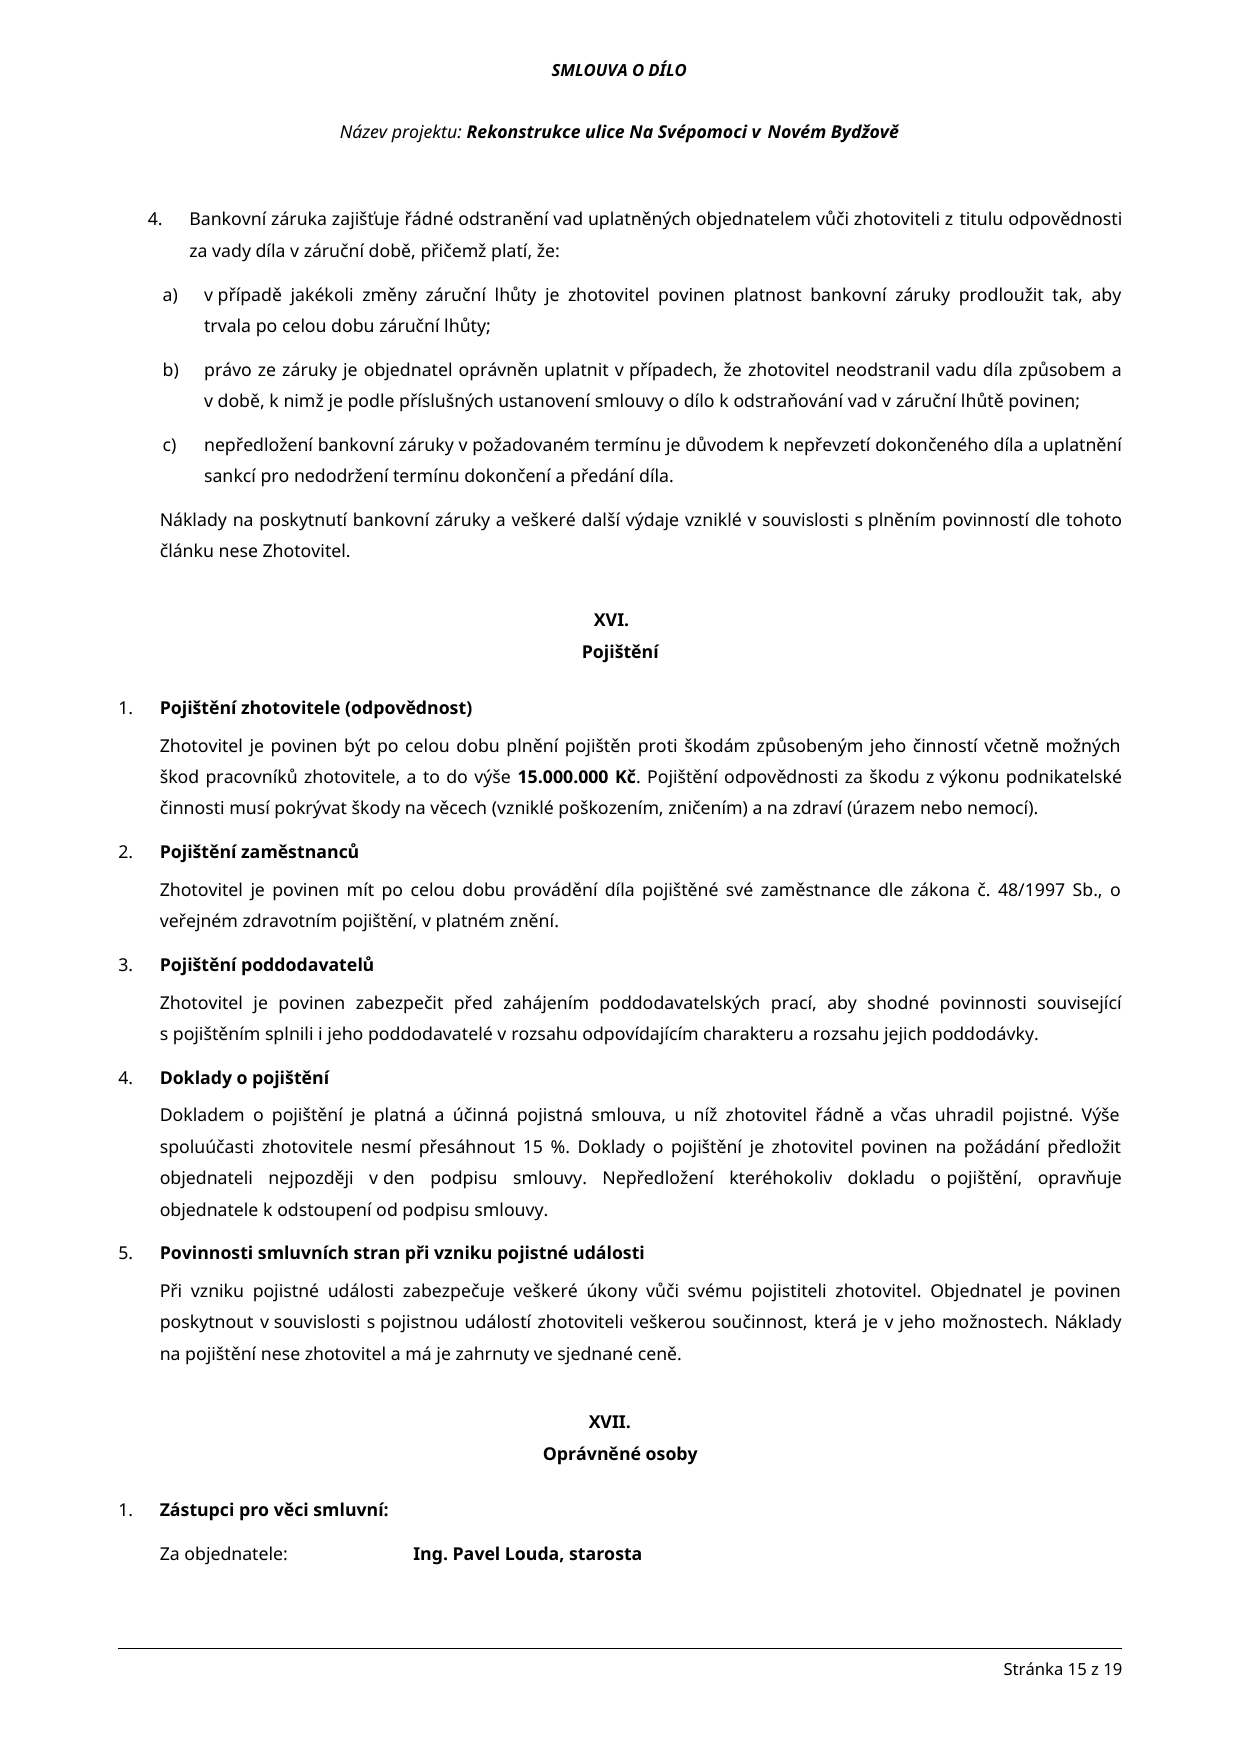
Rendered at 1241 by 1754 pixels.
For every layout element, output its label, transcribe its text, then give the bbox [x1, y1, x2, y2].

text Pojištění zaměstnanců [118, 840, 1122, 864]
text Oprávněné osoby [118, 1441, 1122, 1466]
text Pojištění poddodavatelů [118, 952, 1122, 977]
text Zhotovitel je povinen zabezpečit před zahájením poddodavatelských prací, aby shodné povinnosti související s pojištěním splnili i jeho poddodavatelé v rozsahu odpovídajícím charakteru a rozsahu jejich poddodávky. [159, 990, 1122, 1046]
list právo ze záruky je objednatel oprávněn uplatnit v případech, že zhotovitel neodstranil vadu díla způsobem a v době, k nimž je podle příslušných ustanovení smlouvy o dílo k odstraňování vad v záruční lhůtě povinen; [162, 357, 1122, 413]
text Pojištění zhotovitele (odpovědnost) [118, 696, 1122, 720]
list v případě jakékoli změny záruční lhůty je zhotovitel povinen platnost bankovní záruky prodloužit tak, aby trvala po celou dobu záruční lhůty; [162, 282, 1122, 337]
text Doklady o pojištění [118, 1065, 1122, 1089]
list Bankovní záruka zajišťuje řádné odstranění vad uplatněných objednatelem vůči zhotoviteli z titulu odpovědnosti za vady díla v záruční době, přičemž platí, že: [148, 207, 1122, 262]
text Při vzniku pojistné události zabezpečuje veškeré úkony vůči svému pojistiteli zhotovitel. Objednatel je povinen poskytnout v souvislosti s pojistnou událostí zhotoviteli veškerou součinnost, která je v jeho možnostech. Náklady na pojištění nese zhotovitel a má je zahrnuty ve sjednané ceně. [159, 1278, 1122, 1365]
text Zhotovitel je povinen být po celou dobu plnění pojištěn proti škodám způsobeným jeho činností včetně možných škod pracovníků zhotovitele, a to do výše 15.000.000 Kč. Pojištění odpovědnosti za škodu z výkonu podnikatelské činnosti musí pokrývat škody na věcech (vzniklé poškozením, zničením) a na zdraví (úrazem nebo nemocí). [159, 733, 1122, 820]
text Zástupci pro věci smluvní: [118, 1498, 1122, 1522]
text Pojištění [118, 639, 1122, 663]
list Náklady na poskytnutí bankovní záruky a veškeré další výdaje vzniklé v souvislosti s plněním povinností dle tohoto článku nese Zhotovitel. [159, 508, 1122, 563]
list nepředložení bankovní záruky v požadovaném termínu je důvodem k nepřevzetí dokončeného díla a uplatnění sankcí pro nedodržení termínu dokončení a předání díla. [162, 432, 1122, 488]
text Povinnosti smluvních stran při vzniku pojistné události [118, 1241, 1122, 1265]
text Zhotovitel je povinen mít po celou dobu provádění díla pojištěné své zaměstnance dle zákona č. 48/1997 Sb., o veřejném zdravotním pojištění, v platném znění. [159, 877, 1122, 933]
text Za objednatele: [159, 1542, 1122, 1566]
text Dokladem o pojištění je platná a účinná pojistná smlouva, u níž zhotovitel řádně a včas uhradil pojistné. Výše spoluúčasti zhotovitele nesmí přesáhnout 15 %. Doklady o pojištění je zhotovitel povinen na požádání předložit objednateli nejpozději v den podpisu smlouvy. Nepředložení kteréhokoliv dokladu o pojištění, opravňuje objednatele k odstoupení od podpisu smlouvy. [159, 1103, 1122, 1221]
